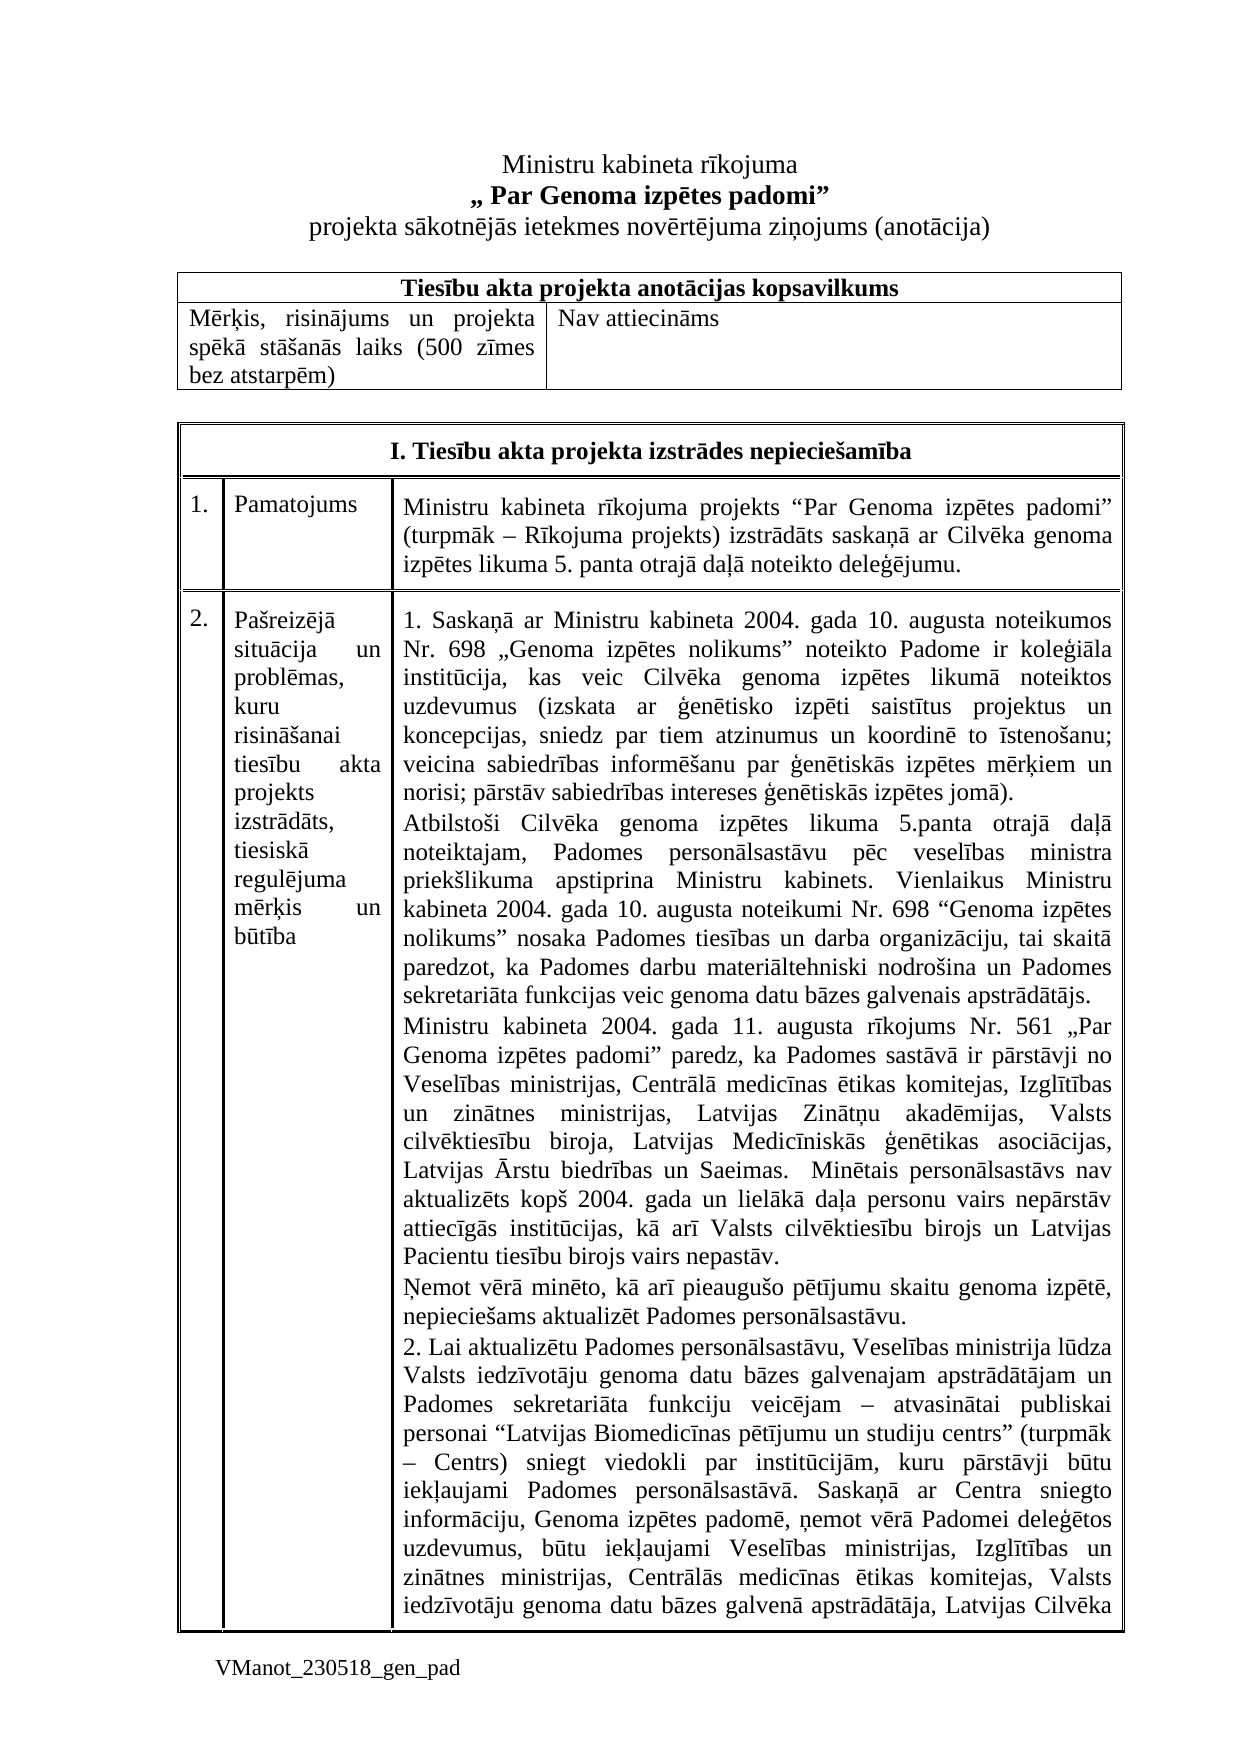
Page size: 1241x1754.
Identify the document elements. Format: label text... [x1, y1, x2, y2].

table_cell 1. [181, 475, 222, 589]
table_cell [223, 592, 392, 1630]
table_header I. Tiesību akta projekta izstrādes nepieciešamība [181, 425, 1122, 475]
text projekta sākotnējās ietekmes novērtējuma ziņojums (anotācija) [177, 210, 1122, 241]
text „ Par Genoma izpētes padomi” [177, 179, 1122, 210]
table_cell Ministru kabineta rīkojuma projekts “Par Genoma izpētes padomi” (turpmāk – Rīkojuma projekts) izstrādāts saskaņā ar Cilvēka genoma izpētes likuma 5. panta otrajā daļā noteikto deleģējumu. [394, 475, 1122, 589]
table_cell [392, 589, 1123, 1630]
table_header Tiesību akta projekta anotācijas kopsavilkums [178, 273, 1121, 302]
text Ministru kabineta rīkojuma [177, 148, 1122, 179]
table_cell Pamatojums [225, 479, 391, 589]
table_cell 2. [179, 589, 223, 1630]
table_cell Mērķis, risinājums un projekta spēkā stāšanās laiks (500 zīmes bez atstarpēm) [178, 303, 546, 389]
table_cell Nav attiecināms [547, 303, 1121, 389]
